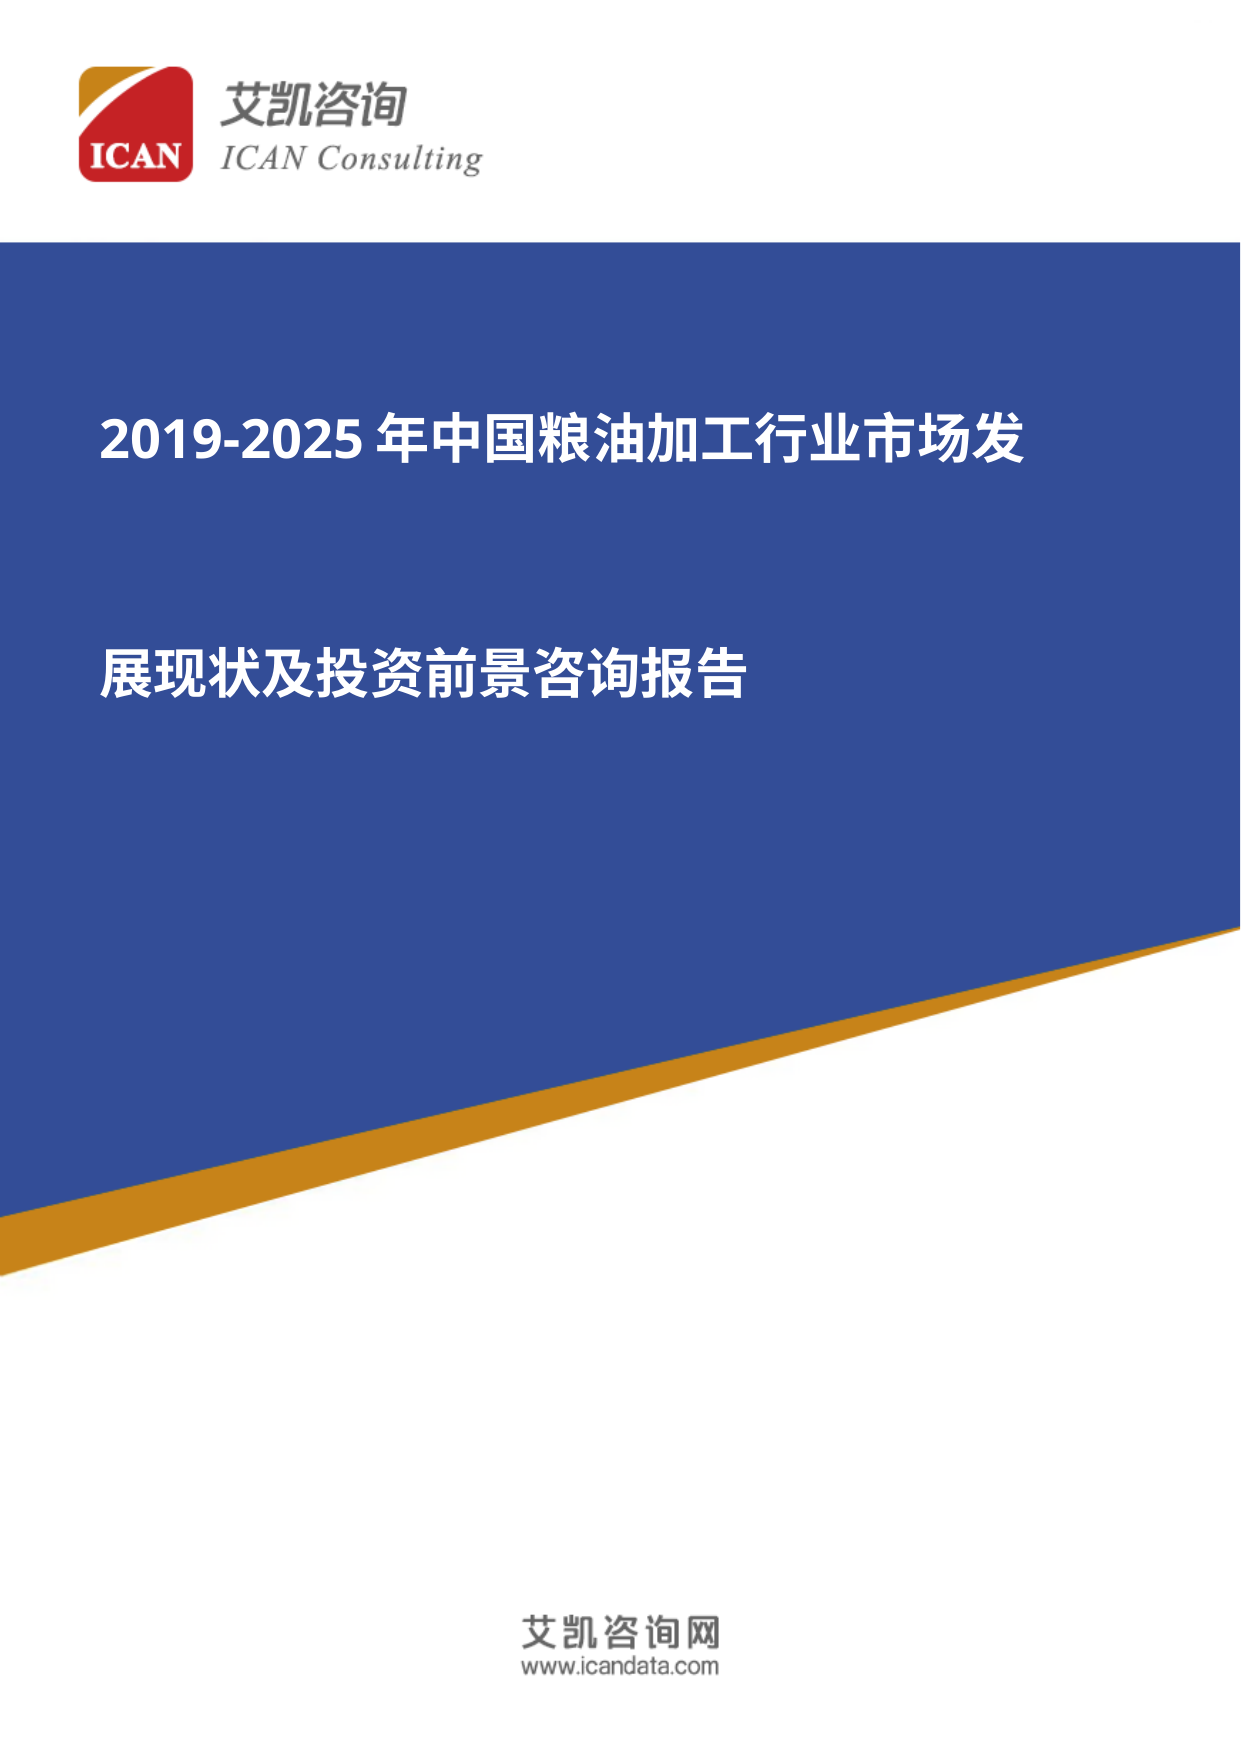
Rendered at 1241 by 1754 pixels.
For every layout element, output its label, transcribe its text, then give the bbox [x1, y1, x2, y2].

subtitle 2019-2025年中国粮油加工行业市场发展现状及投资前景咨询报告 [99, 386, 1053, 718]
picture [0, 5, 1241, 1754]
